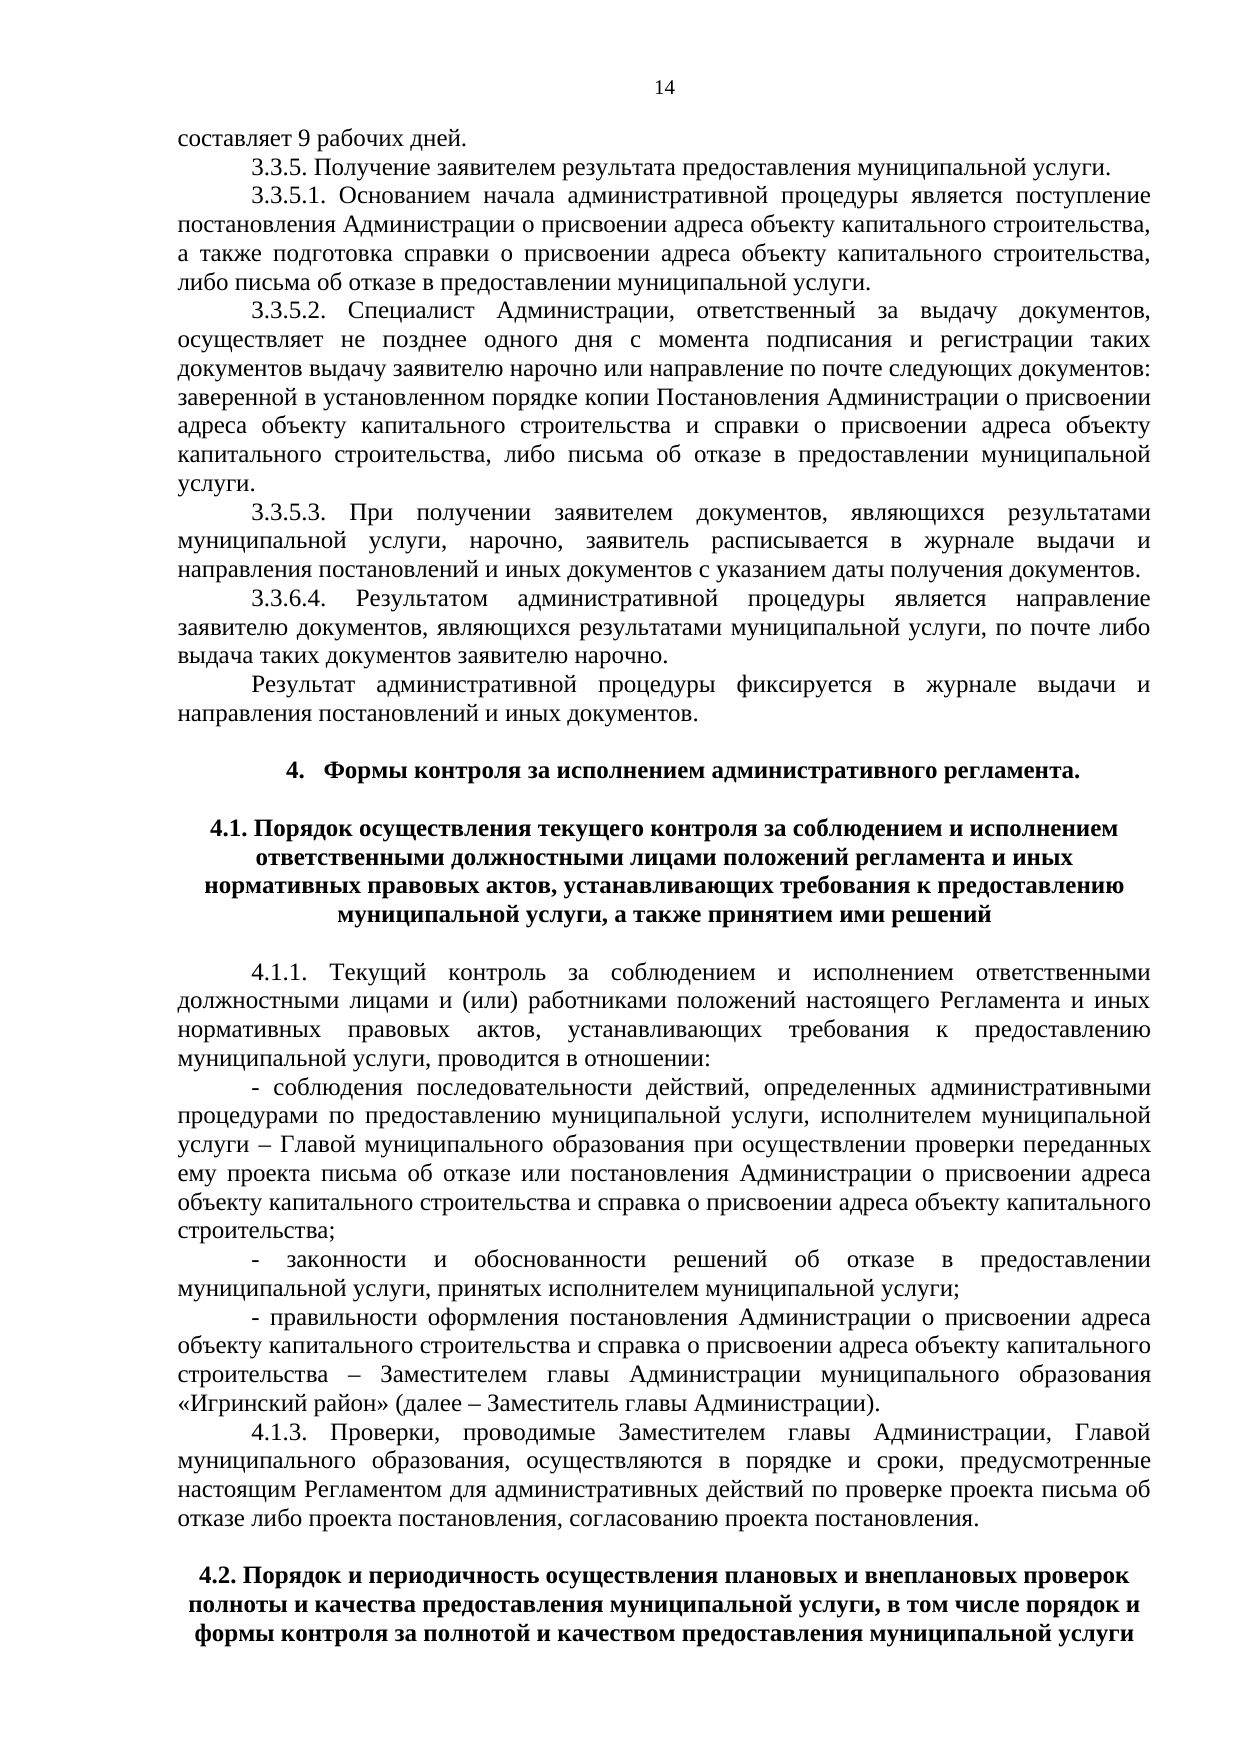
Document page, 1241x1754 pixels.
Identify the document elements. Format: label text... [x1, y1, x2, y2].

text 3.3.5. Получение заявителем результата предоставления муниципальной услуги. [177, 152, 1152, 181]
text 3.3.5.1. Основанием начала административной процедуры является поступление постановления Администрации о присвоении адреса объекту капитального строительства, а также подготовка справки о присвоении адреса объекту капитального строительства, либо письма об отказе в предоставлении муниципальной услуги. [177, 181, 1152, 296]
text Результат административной процедуры фиксируется в журнале выдачи и направления постановлений и иных документов. [177, 669, 1152, 727]
text 4.1.1. Текущий контроль за соблюдением и исполнением ответственными должностными лицами и (или) работниками положений настоящего Регламента и иных нормативных правовых актов, устанавливающих требования к предоставлению муниципальной услуги, проводится в отношении: [177, 957, 1152, 1072]
text 4.1.3. Проверки, проводимые Заместителем главы Администрации, Главой муниципального образования, осуществляются в порядке и сроки, предусмотренные настоящим Регламентом для административных действий по проверке проекта письма об отказе либо проекта постановления, согласованию проекта постановления. [177, 1417, 1152, 1532]
text - правильности оформления постановления Администрации о присвоении адреса объекту капитального строительства и справка о присвоении адреса объекту капитального строительства – Заместителем главы Администрации муниципального образования «Игринский район» (далее – Заместитель главы Администрации). [177, 1302, 1152, 1417]
text - законности и обоснованности решений об отказе в предоставлении муниципальной услуги, принятых исполнителем муниципальной услуги; [177, 1244, 1152, 1302]
text 3.3.5.3. При получении заявителем документов, являющихся результатами муниципальной услуги, нарочно, заявитель расписывается в журнале выдачи и направления постановлений и иных документов с указанием даты получения документов. [177, 497, 1152, 583]
list Формы контроля за исполнением административного регламента. [215, 756, 1152, 784]
text 3.3.5.2. Специалист Администрации, ответственный за выдачу документов, осуществляет не позднее одного дня с момента подписания и регистрации таких документов выдачу заявителю нарочно или направление по почте следующих документов: заверенной в установленном порядке копии Постановления Администрации о присвоении адреса объекту капитального строительства и справки о присвоении адреса объекту капитального строительства, либо письма об отказе в предоставлении муниципальной услуги. [177, 296, 1152, 497]
text 4.1. Порядок осуществления текущего контроля за соблюдением и исполнением ответственными должностными лицами положений регламента и иных нормативных правовых актов, устанавливающих требования к предоставлению муниципальной услуги, а также принятием ими решений [177, 813, 1152, 928]
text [177, 123, 1152, 152]
text 3.3.6.4. Результатом административной процедуры является направление заявителю документов, являющихся результатами муниципальной услуги, по почте либо выдача таких документов заявителю нарочно. [177, 583, 1152, 669]
text 4.2. Порядок и периодичность осуществления плановых и внеплановых проверок полноты и качества предоставления муниципальной услуги, в том числе порядок и формы контроля за полнотой и качеством предоставления муниципальной услуги [177, 1561, 1152, 1647]
text - соблюдения последовательности действий, определенных административными процедурами по предоставлению муниципальной услуги, исполнителем муниципальной услуги – Главой муниципального образования при осуществлении проверки переданных ему проекта письма об отказе или постановления Администрации о присвоении адреса объекту капитального строительства и справка о присвоении адреса объекту капитального строительства; [177, 1072, 1152, 1244]
